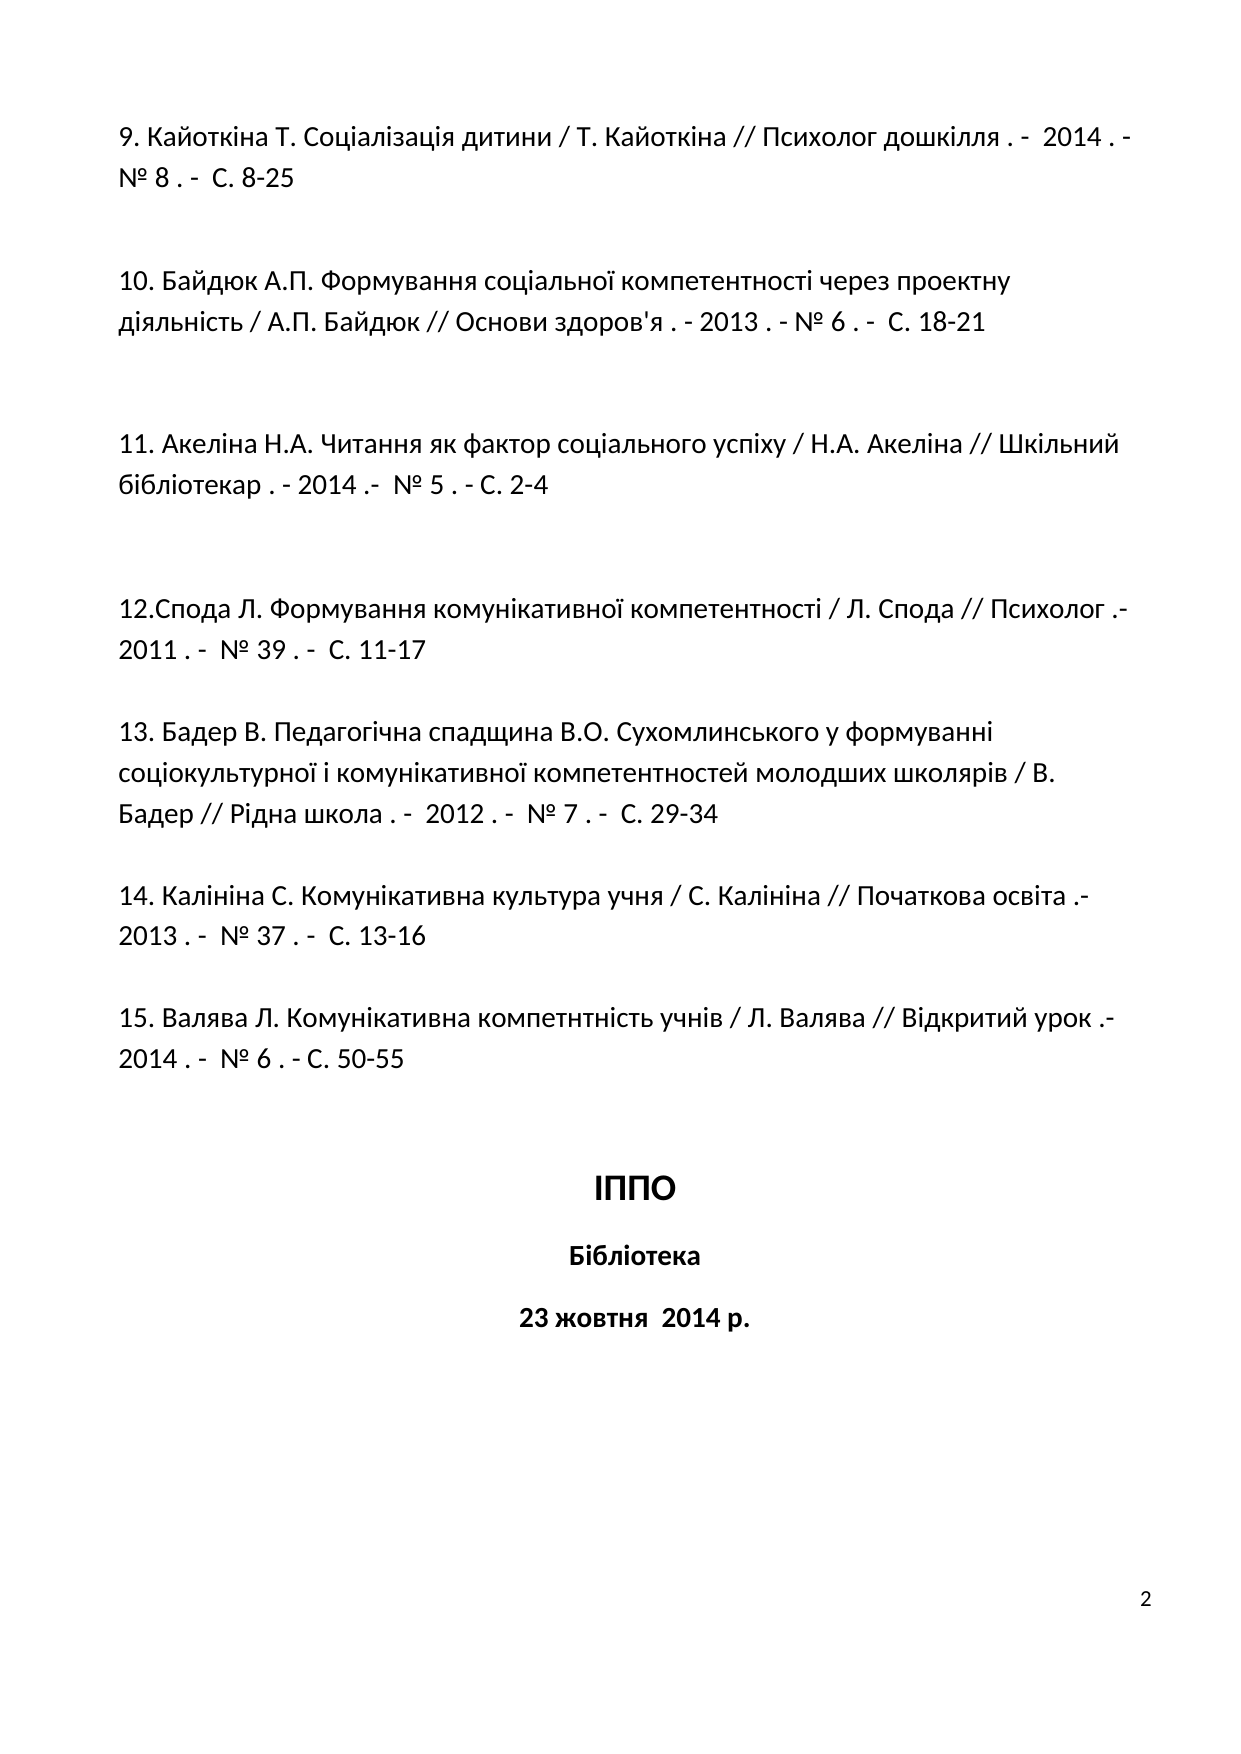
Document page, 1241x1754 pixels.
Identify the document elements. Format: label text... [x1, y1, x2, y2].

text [118, 118, 1152, 195]
text 10. Байдюк А.П. Формування соціальної компетентності через проектну діяльність / А.П. Байдюк // Основи здоров'я . - 2013 . - № 6 . - С. 18-21 11. Акеліна Н.А. Читання як фактор соціального успіху / Н.А. Акеліна // Шкільний бібліотекар . - 2014 .- № 5 . - С. 2-4 [118, 221, 1152, 502]
text Бібліотека [118, 1237, 1152, 1273]
text 12.Спода Л. Формування комунікативної компетентності / Л. Спода // Психолог .- 2011 . - № 39 . - С. 11-17 13. Бадер В. Педагогічна спадщина В.О. Сухомлинського у формуванні соціокультурної і комунікативної компетентностей молодших школярів / В. Бадер // Рідна школа . - 2012 . - № 7 . - С. 29-34 14. Калініна С. Комунікативна культура учня / С. Калініна // Початкова освіта .- 2013 . - № 37 . - С. 13-16 15. Валява Л. Комунікативна компетнтність учнів / Л. Валява // Відкритий урок .- 2014 . - № 6 . - С. 50-55 [118, 590, 1152, 1076]
text 23 жовтня 2014 р. [118, 1299, 1152, 1367]
text ІППО [118, 1164, 1152, 1210]
